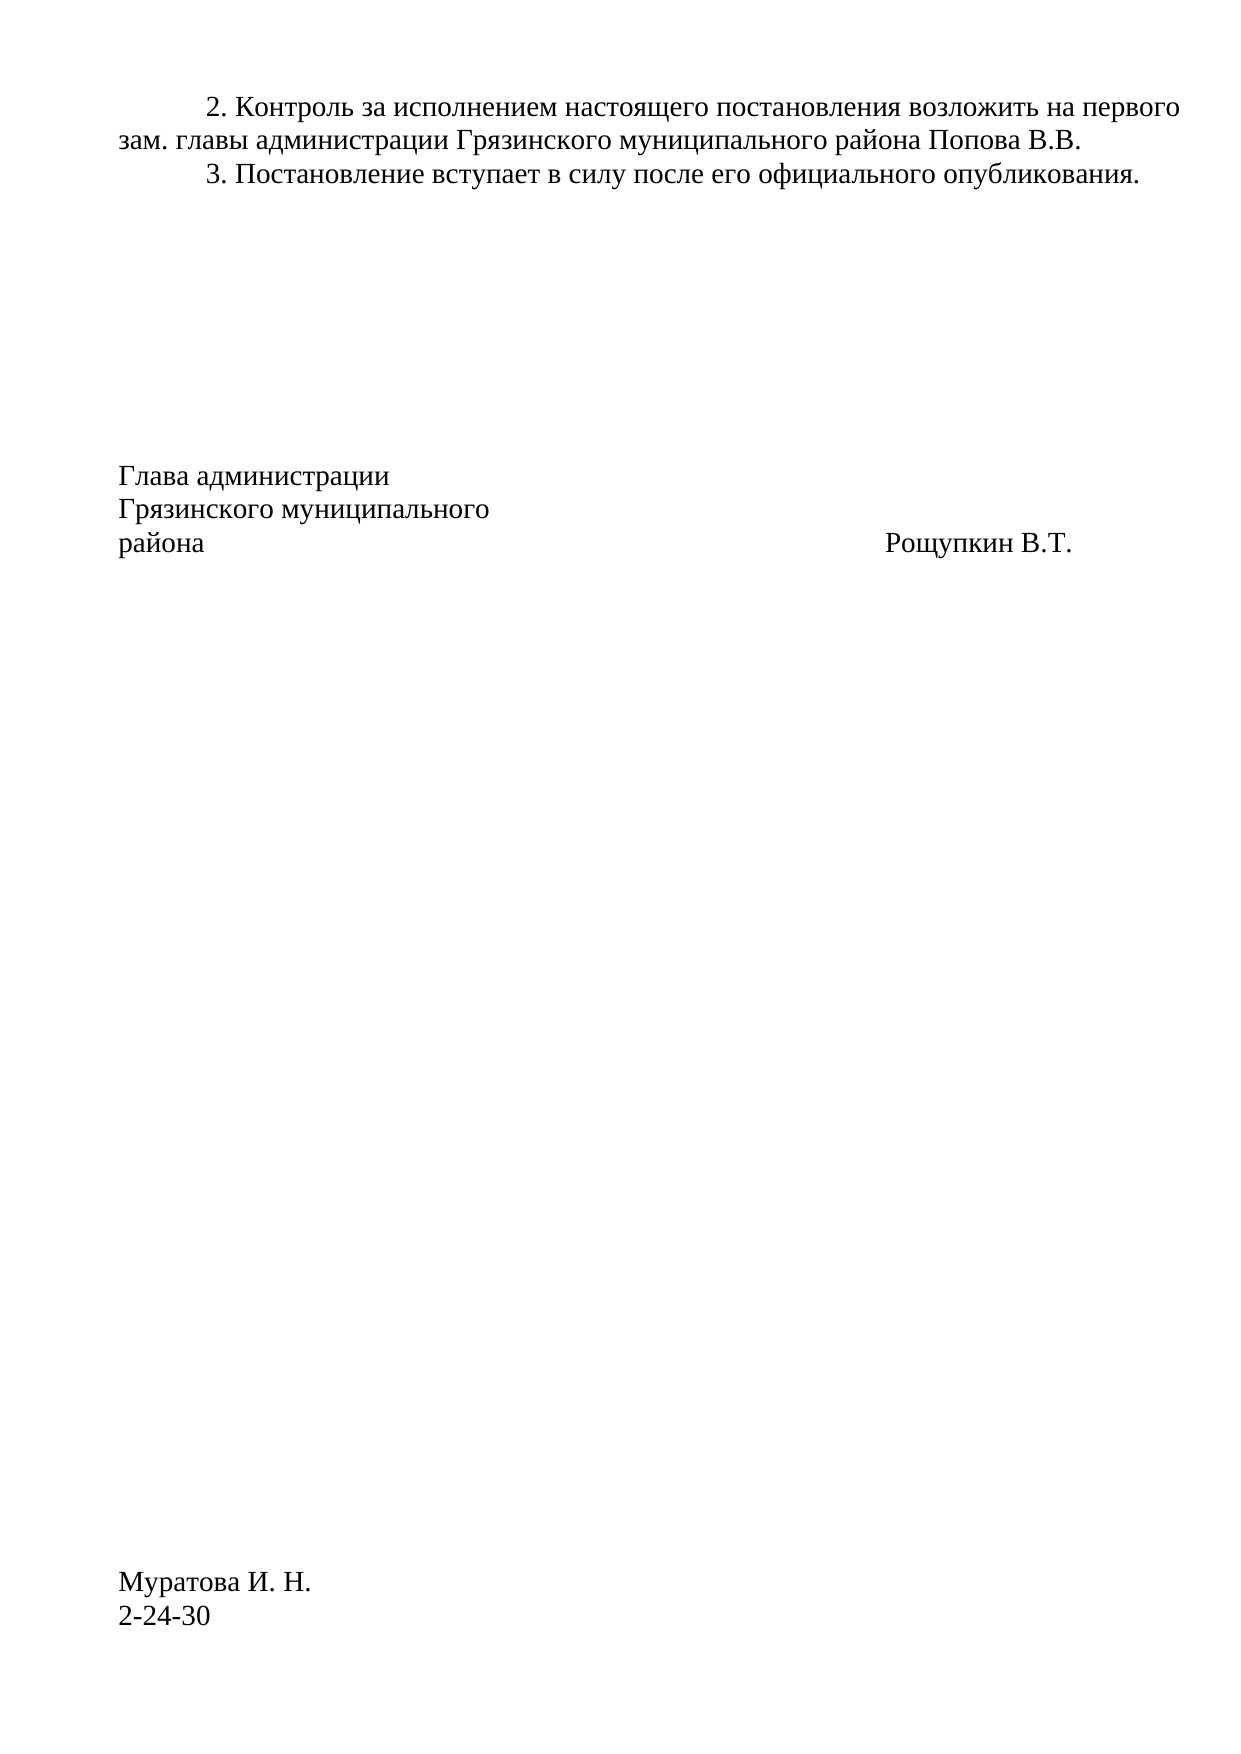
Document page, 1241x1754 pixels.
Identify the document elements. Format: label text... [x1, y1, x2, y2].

text Грязинского муниципального [118, 491, 1181, 525]
text района Рощупкин В.Т. [118, 525, 1181, 558]
text Муратова И. Н. [118, 1564, 1181, 1598]
text 3. Постановление вступает в силу после его официального опубликования. [118, 156, 1181, 189]
text Глава администрации [118, 458, 1181, 491]
text 2. Контроль за исполнением настоящего постановления возложить на первого зам. главы администрации Грязинского муниципального района Попова В.В. [118, 89, 1181, 156]
text 2-24-30 [118, 1598, 1181, 1632]
